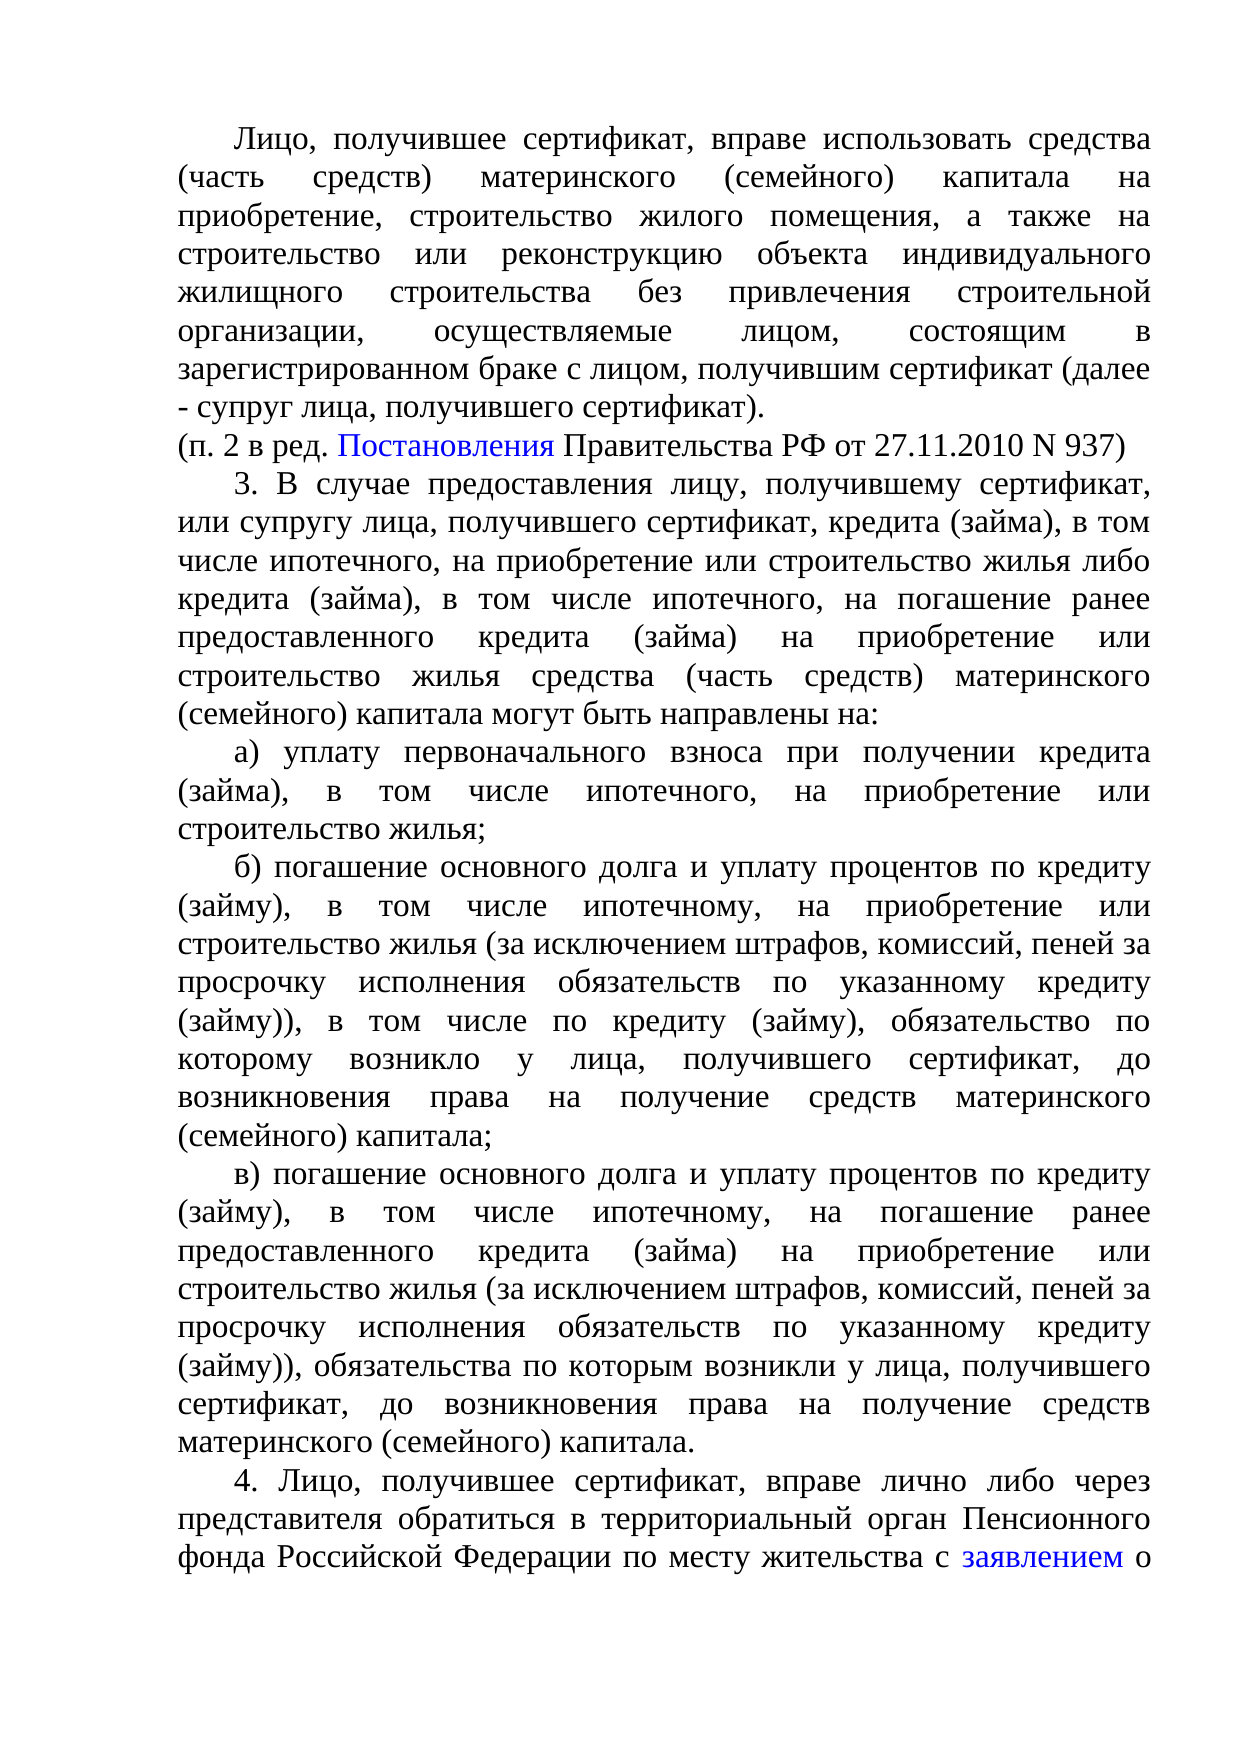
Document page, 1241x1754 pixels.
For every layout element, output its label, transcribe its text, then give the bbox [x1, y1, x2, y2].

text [177, 1460, 1152, 1575]
text а) уплату первоначального взноса при получении кредита (займа), в том числе ипотечного, на приобретение или строительство жилья; [177, 731, 1152, 846]
text 3. В случае предоставления лицу, получившему сертификат, или супругу лица, получившего сертификат, кредита (займа), в том числе ипотечного, на приобретение или строительство жилья либо кредита (займа), в том числе ипотечного, на погашение ранее предоставленного кредита (займа) на приобретение или строительство жилья средства (часть средств) материнского (семейного) капитала могут быть направлены на: [177, 463, 1152, 731]
text б) погашение основного долга и уплату процентов по кредиту (займу), в том числе ипотечному, на приобретение или строительство жилья (за исключением штрафов, комиссий, пеней за просрочку исполнения обязательств по указанному кредиту (займу)), в том числе по кредиту (займу), обязательство по которому возникло у лица, получившего сертификат, до возникновения права на получение средств материнского (семейного) капитала; [177, 846, 1152, 1153]
text (п. 2 в ред. Постановления Правительства РФ от 27.11.2010 N 937) [177, 425, 1152, 463]
text в) погашение основного долга и уплату процентов по кредиту (займу), в том числе ипотечному, на погашение ранее предоставленного кредита (займа) на приобретение или строительство жилья (за исключением штрафов, комиссий, пеней за просрочку исполнения обязательств по указанному кредиту (займу)), обязательства по которым возникли у лица, получившего сертификат, до возникновения права на получение средств материнского (семейного) капитала. [177, 1153, 1152, 1460]
text Лицо, получившее сертификат, вправе использовать средства (часть средств) материнского (семейного) капитала на приобретение, строительство жилого помещения, а также на строительство или реконструкцию объекта индивидуального жилищного строительства без привлечения строительной организации, осуществляемые лицом, состоящим в зарегистрированном браке с лицом, получившим сертификат (далее - супруг лица, получившего сертификат). [177, 118, 1152, 425]
